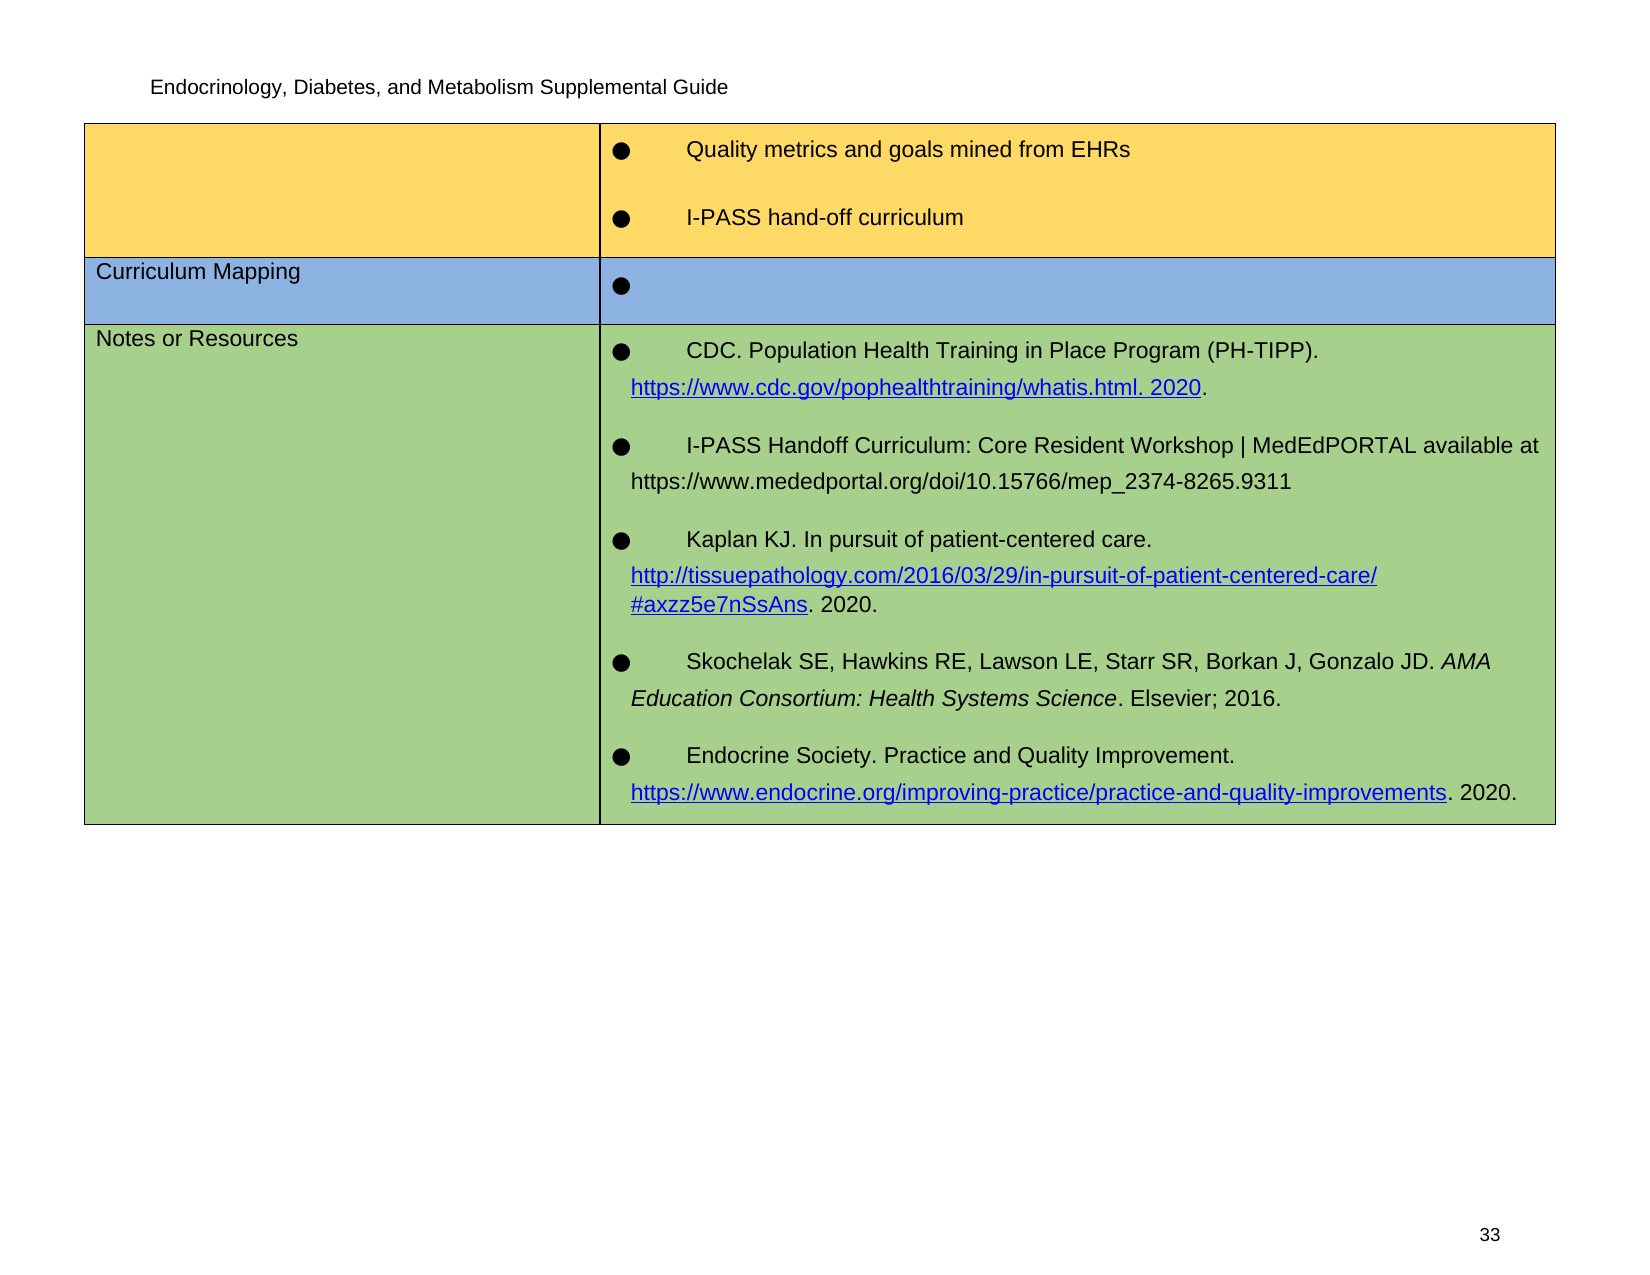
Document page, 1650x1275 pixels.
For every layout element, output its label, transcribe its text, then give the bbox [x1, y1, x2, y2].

table_cell Curriculum Mapping [85, 258, 599, 324]
table_cell [601, 258, 1555, 324]
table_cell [601, 124, 1555, 257]
table_cell Notes or Resources [85, 325, 599, 824]
table_cell CDC. Population Health Training in Place Program (PH-TIPP). https://www.cdc.gov/pophealthtraining/whatis.html. 2020. I-PASS Handoff Curriculum: Core Resident Workshop | MedEdPORTAL available at https://www.mededportal.org/doi/10.15766/mep_2374-8265.9311 Kaplan KJ. In pursuit of patient-centered care. http://tissuepathology.com/2016/03/29/in-pursuit-of-patient-centered-care/#axzz5e7nSsAns. 2020. Skochelak SE, Hawkins RE, Lawson LE, Starr SR, Borkan J, Gonzalo JD. AMA Education Consortium: Health Systems Science. Elsevier; 2016. Endocrine Society. Practice and Quality Improvement. https://www.endocrine.org/improving-practice/practice-and-quality-improvements. 2020. [601, 325, 1555, 824]
